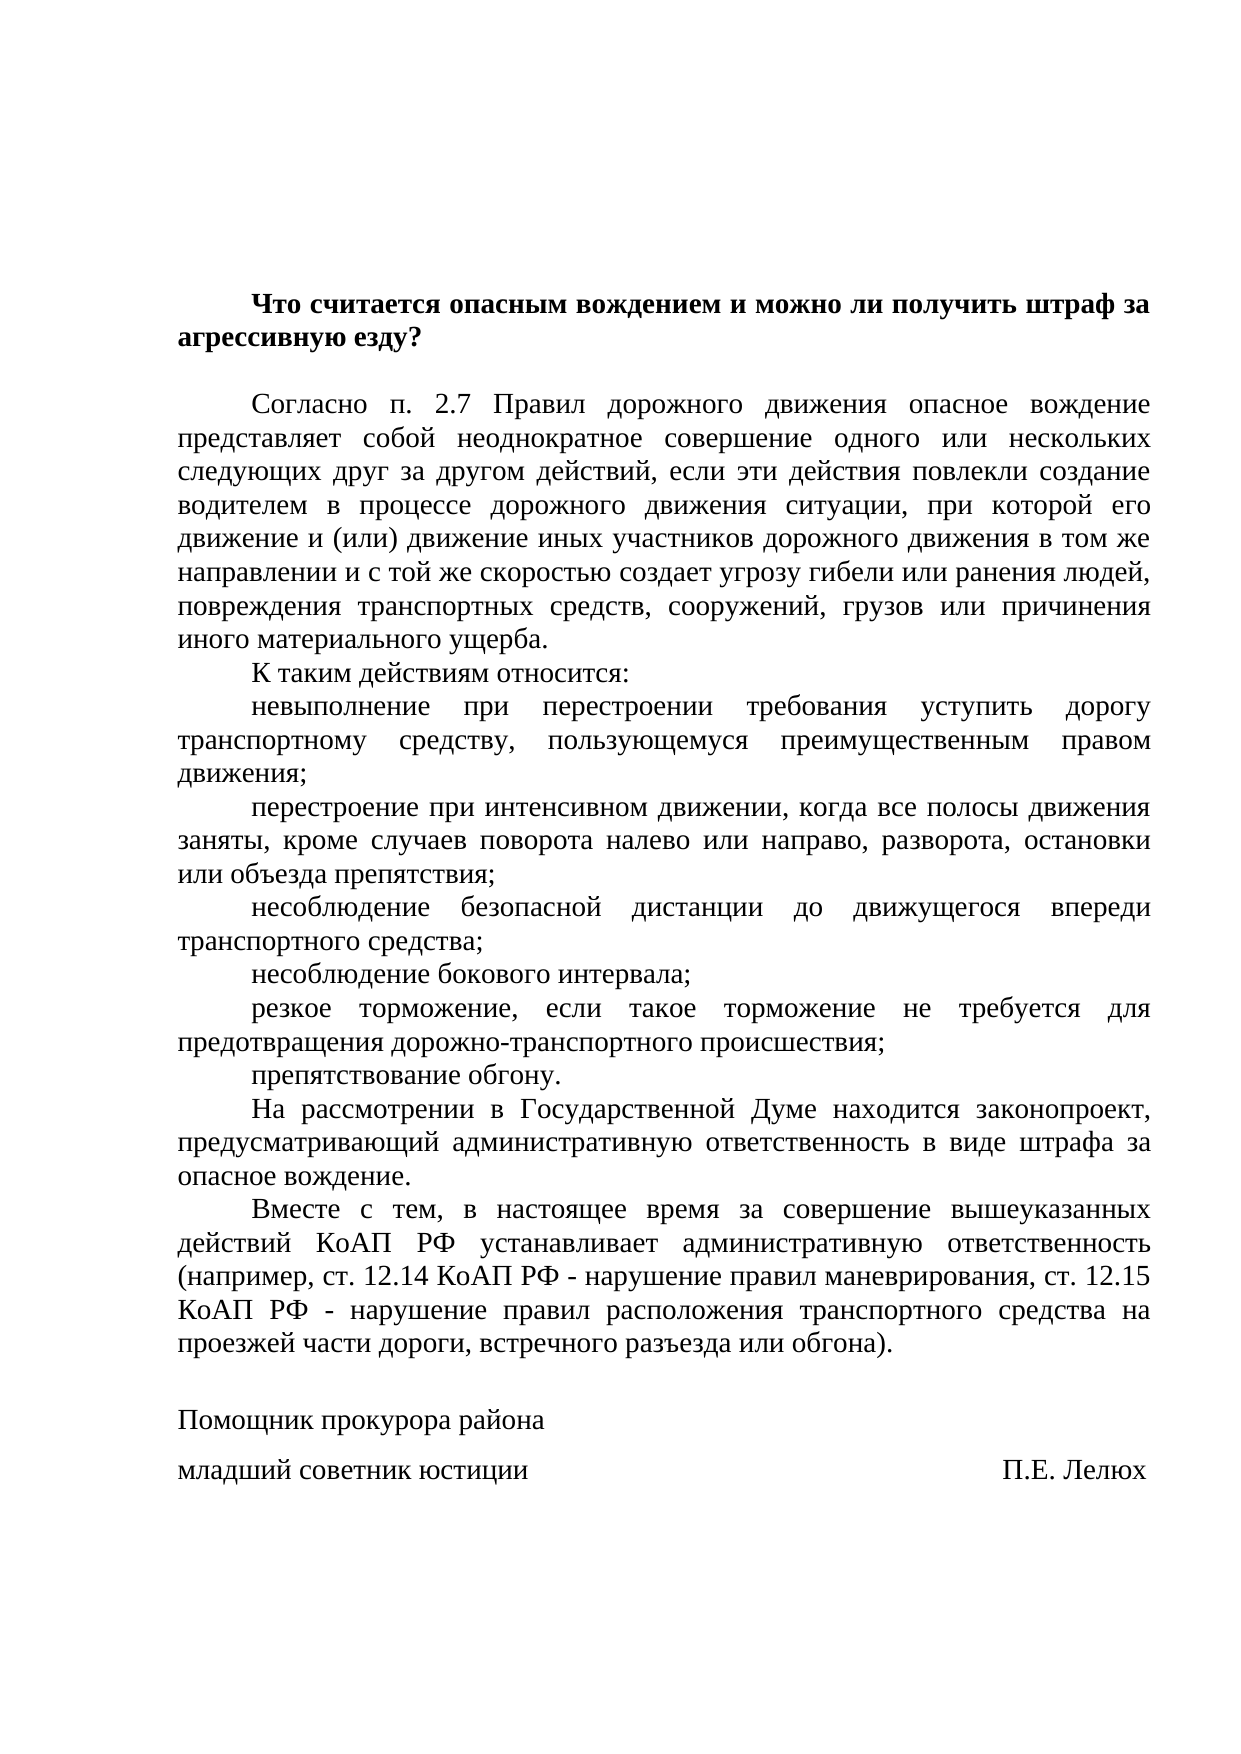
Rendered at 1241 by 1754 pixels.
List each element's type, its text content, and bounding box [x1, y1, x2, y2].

text перестроение при интенсивном движении, когда все полосы движения заняты, кроме случаев поворота налево или направо, разворота, остановки или объезда препятствия; [177, 789, 1152, 889]
text Вместе с тем, в настоящее время за совершение вышеуказанных действий КоАП РФ устанавливает административную ответственность (например, ст. 12.14 КоАП РФ - нарушение правил маневрирования, ст. 12.15 КоАП РФ - нарушение правил расположения транспортного средства на проезжей части дороги, встречного разъезда или обгона). [177, 1191, 1152, 1359]
text Помощник прокурора района [177, 1409, 1152, 1434]
text препятствование обгону. [177, 1057, 1152, 1091]
text Согласно п. 2.7 Правил дорожного движения опасное вождение представляет собой неоднократное совершение одного или нескольких следующих друг за другом действий, если эти действия повлекли создание водителем в процессе дорожного движения ситуации, при которой его движение и (или) движение иных участников дорожного движения в том же направлении и с той же скоростью создает угрозу гибели или ранения людей, повреждения транспортных средств, сооружений, грузов или причинения иного материального ущерба. [177, 386, 1152, 655]
text резкое торможение, если такое торможение не требуется для предотвращения дорожно-транспортного происшествия; [177, 990, 1152, 1057]
text На рассмотрении в Государственной Думе находится законопроект, предусматривающий административную ответственность в виде штрафа за опасное вождение. [177, 1091, 1152, 1191]
text невыполнение при перестроении требования уступить дорогу транспортному средству, пользующемуся преимущественным правом движения; [177, 688, 1152, 789]
text несоблюдение бокового интервала; [177, 957, 1152, 990]
text К таким действиям относится: [177, 655, 1152, 688]
text несоблюдение безопасной дистанции до движущегося впереди транспортного средства; [177, 889, 1152, 957]
text младший советник юстиции П.Е. Лелюх [177, 1459, 1152, 1484]
text Что считается опасным вождением и можно ли получить штраф за агрессивную езду? [177, 286, 1152, 353]
